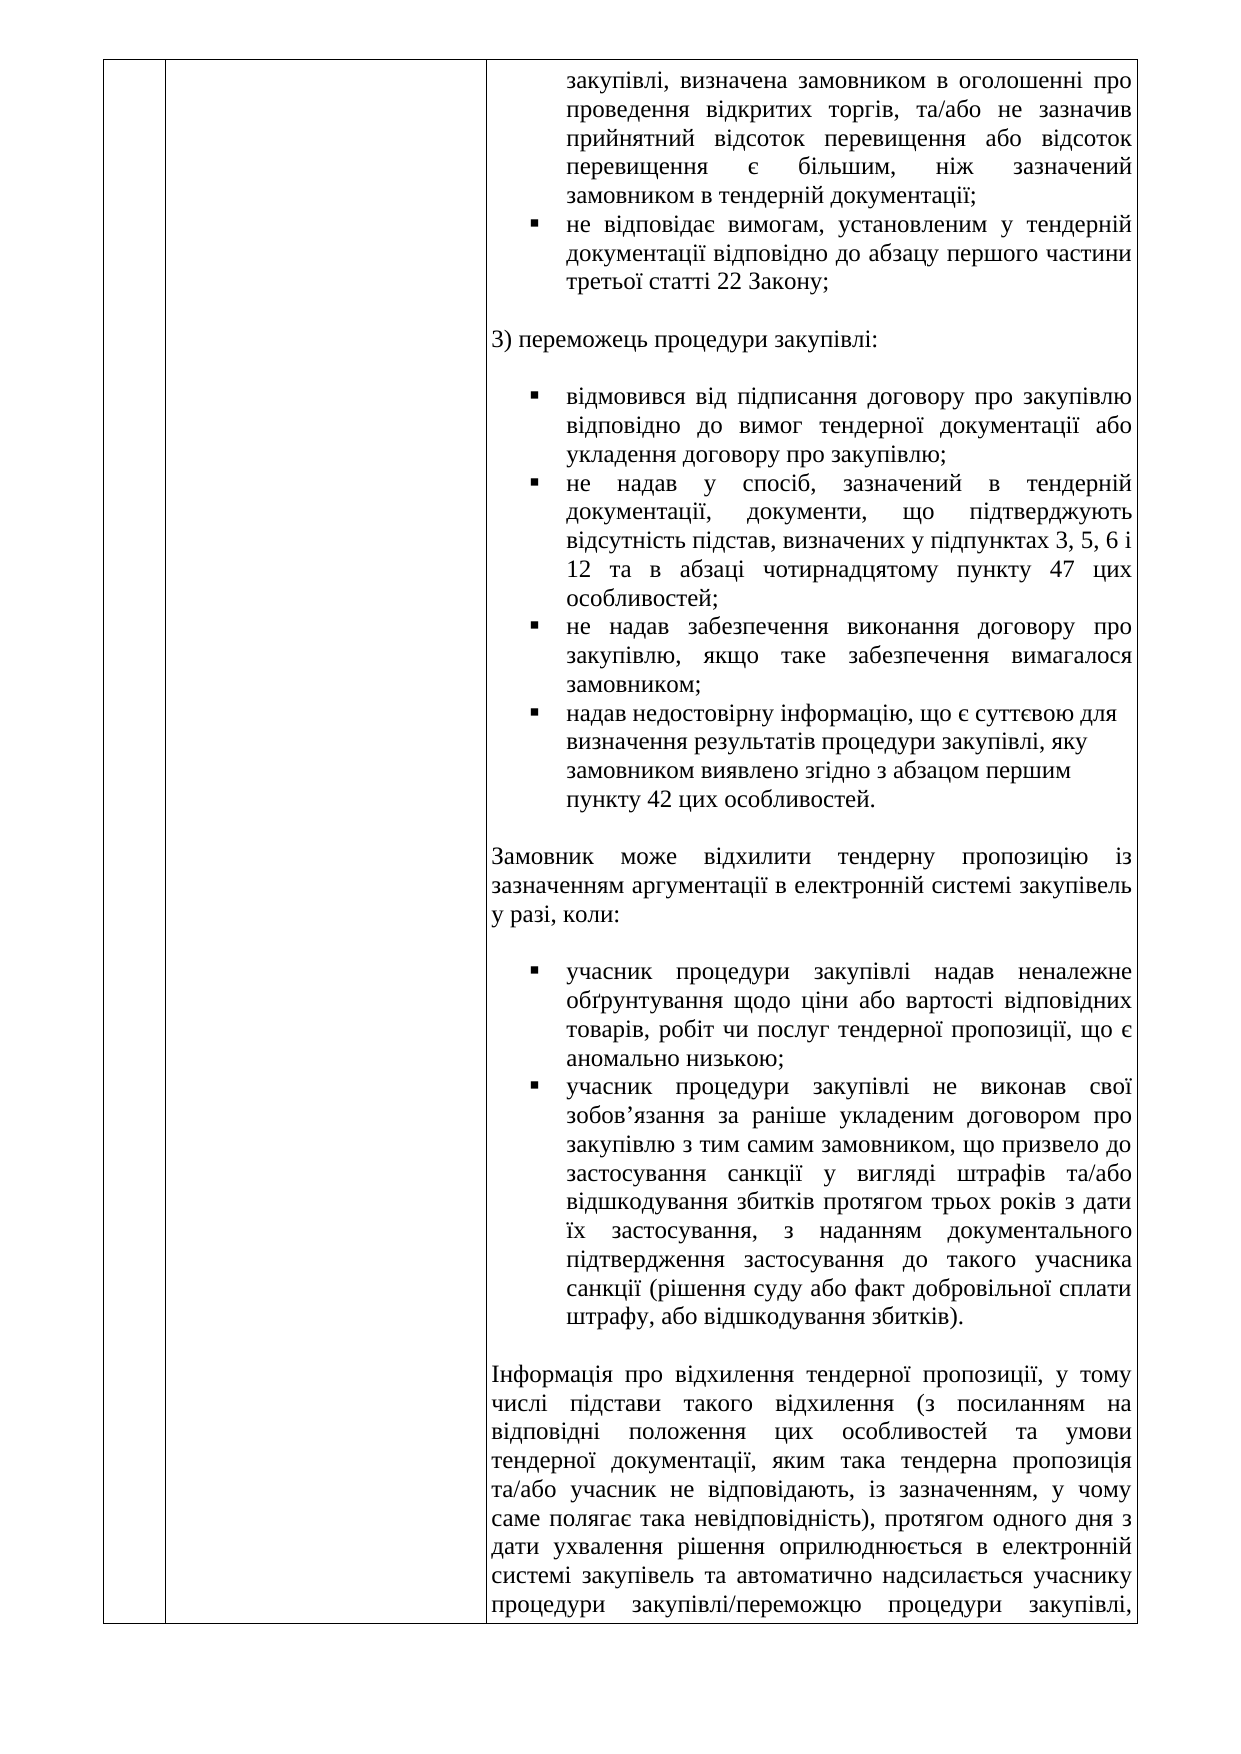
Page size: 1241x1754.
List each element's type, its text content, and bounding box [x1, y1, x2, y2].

table_cell 3 [104, 60, 165, 1623]
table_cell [487, 60, 1137, 1623]
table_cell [166, 60, 486, 1623]
